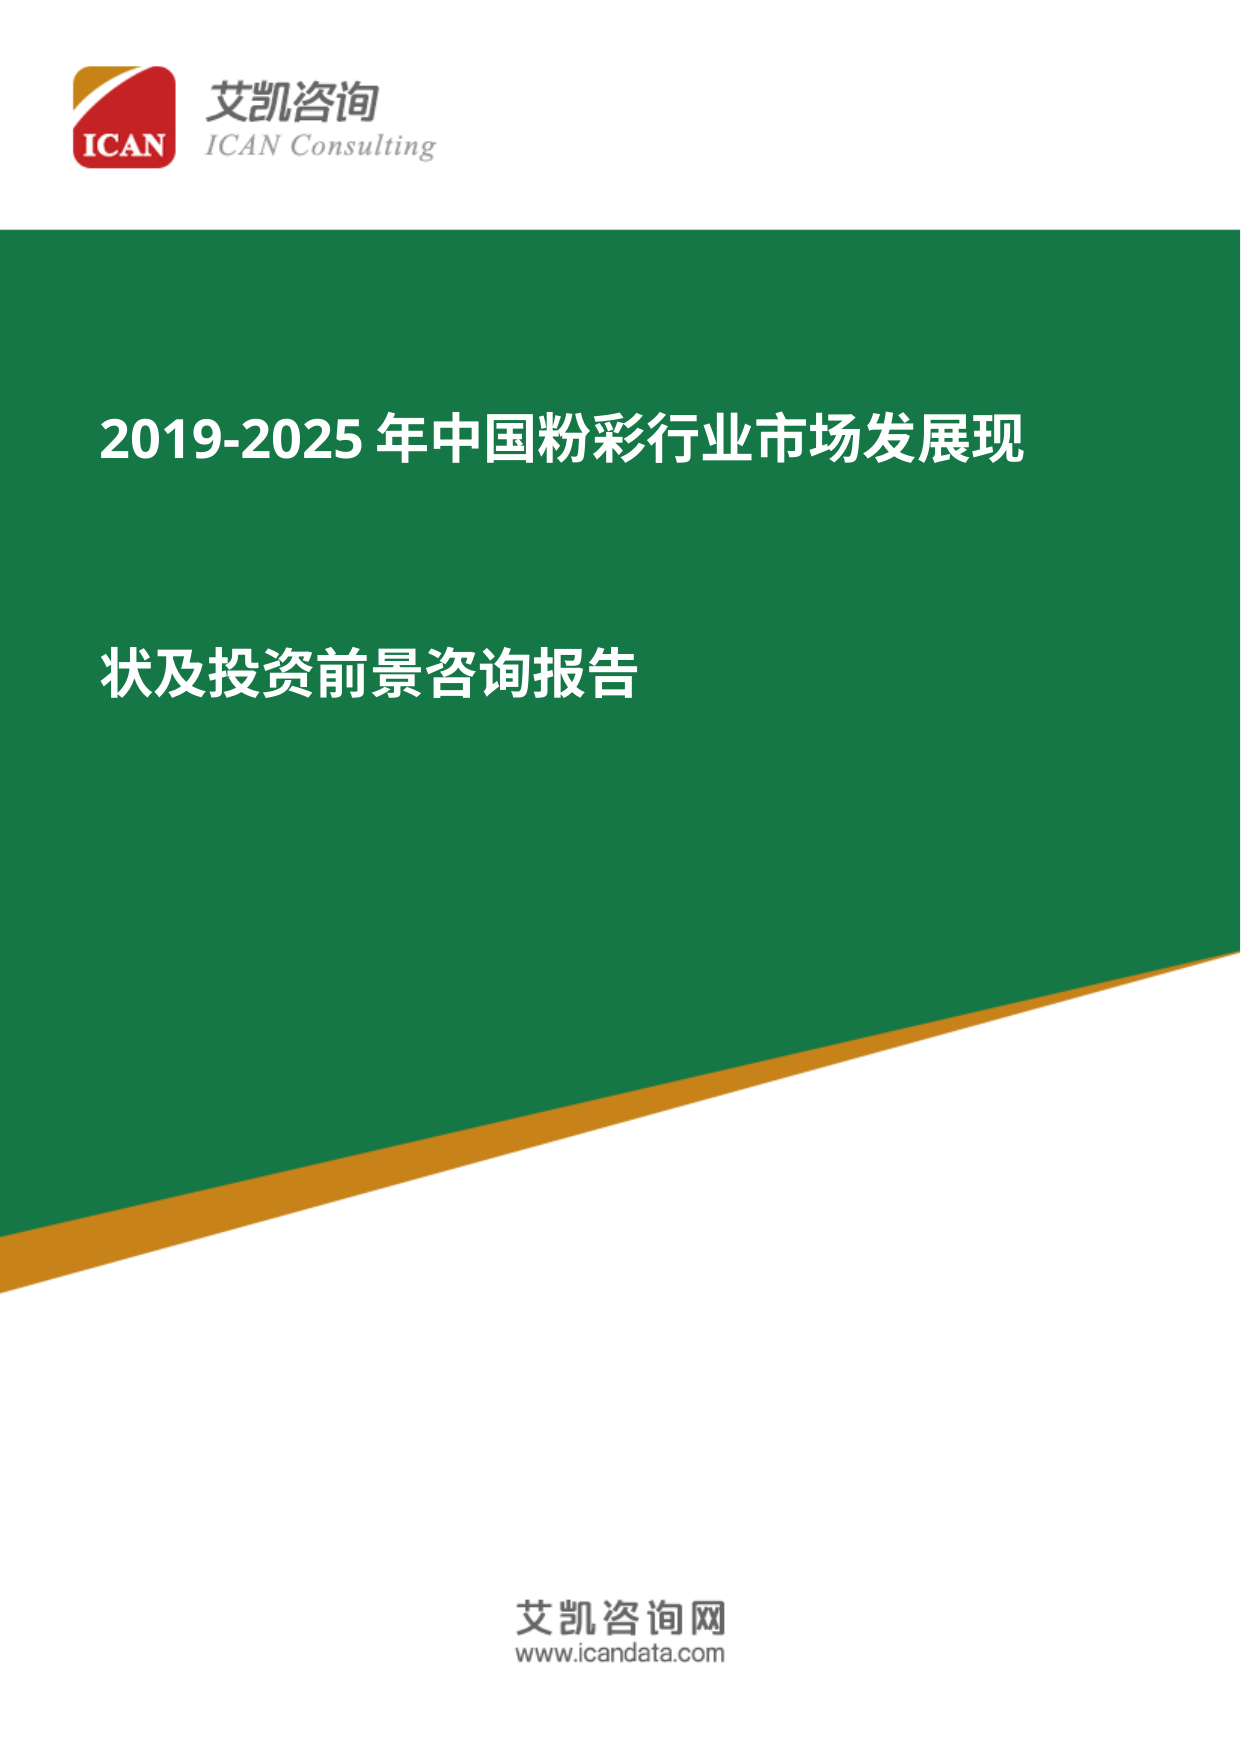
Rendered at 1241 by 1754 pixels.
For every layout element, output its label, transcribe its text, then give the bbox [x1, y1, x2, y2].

picture [0, 5, 1241, 1754]
subtitle 2019-2025年中国粉彩行业市场发展现状及投资前景咨询报告 [99, 386, 1053, 718]
